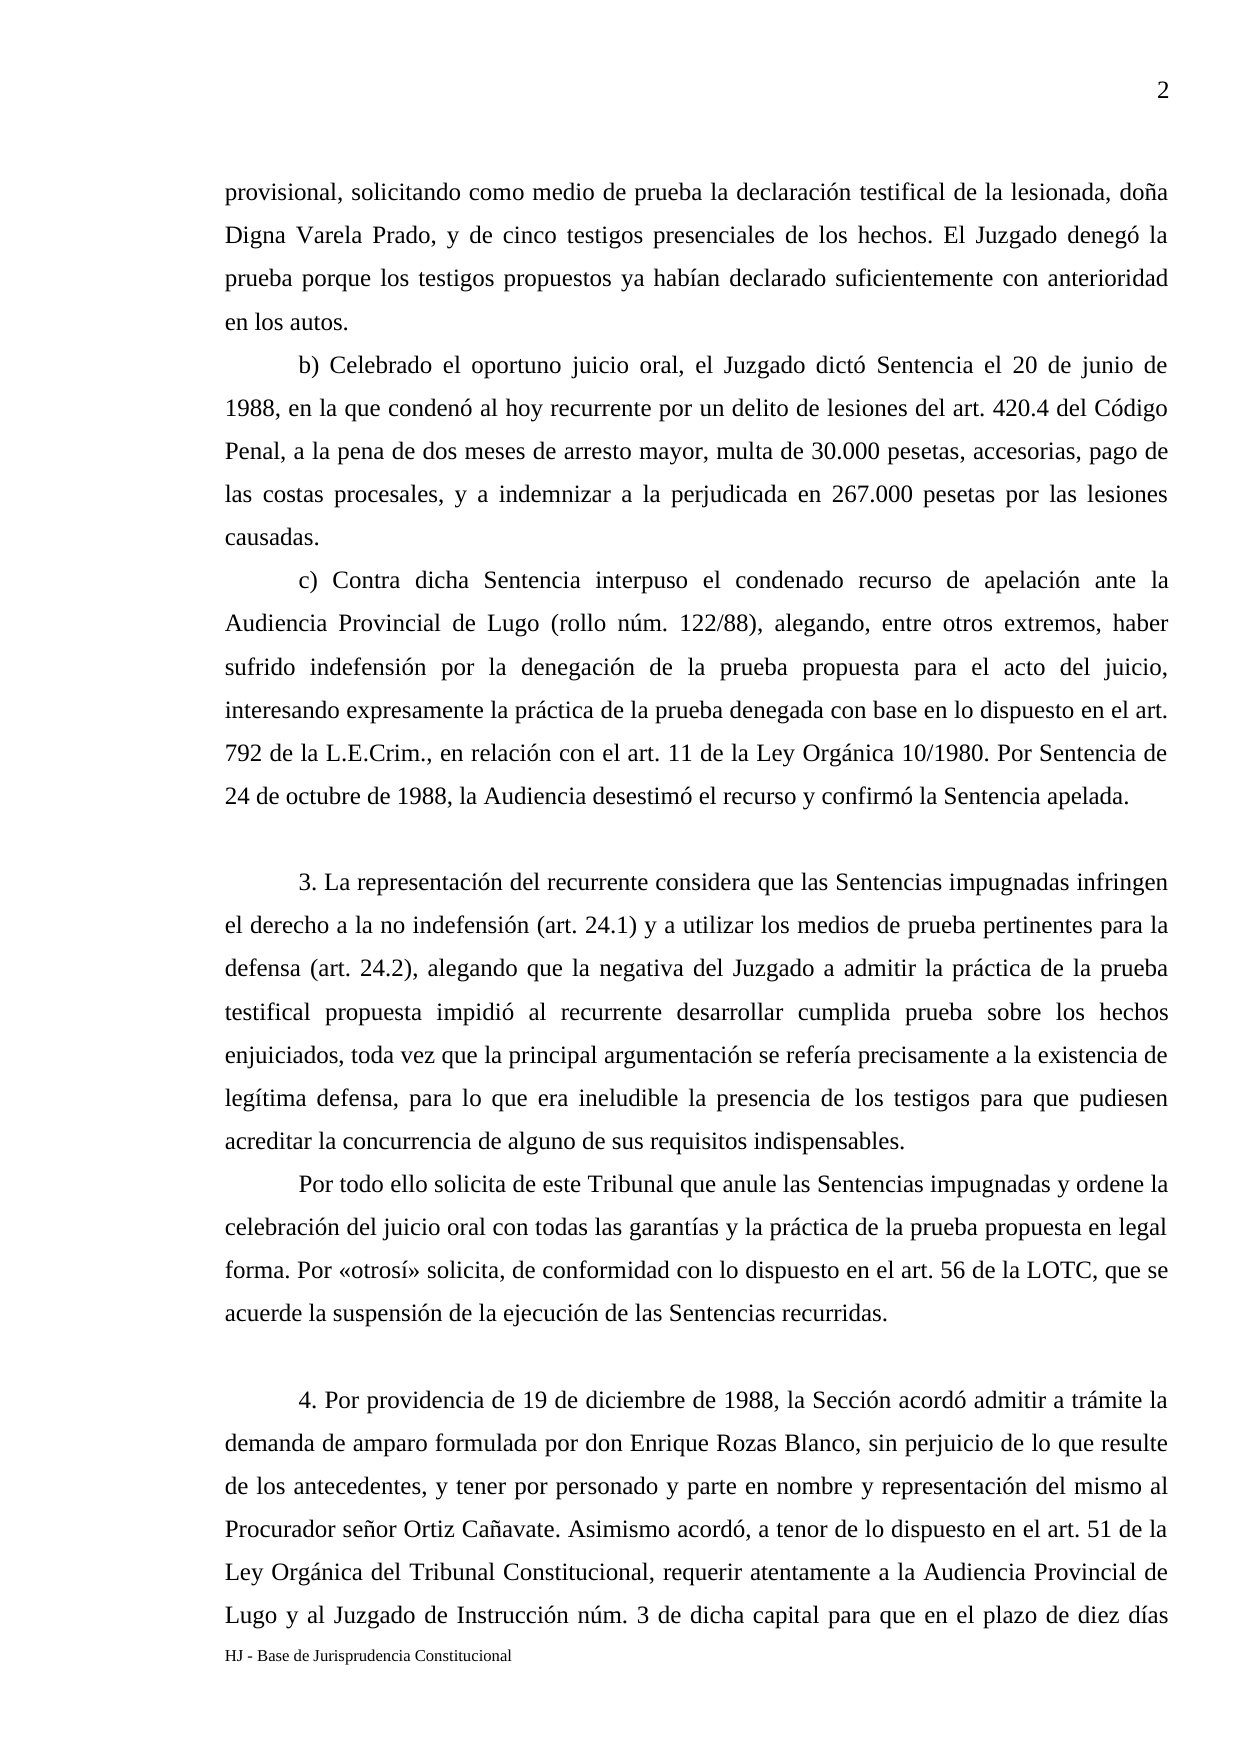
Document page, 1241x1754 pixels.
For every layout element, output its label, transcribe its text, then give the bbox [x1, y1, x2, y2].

text c) Contra dicha Sentencia interpuso el condenado recurso de apelación ante la Audiencia Provincial de Lugo (rollo núm. 122/88), alegando, entre otros extremos, haber sufrido indefensión por la denegación de la prueba propuesta para el acto del juicio, interesando expresamente la práctica de la prueba denegada con base en lo dispuesto en el art. 792 de la L.E.Crim., en relación con el art. 11 de la Ley Orgánica 10/1980. Por Sentencia de 24 de octubre de 1988, la Audiencia desestimó el recurso y confirmó la Sentencia apelada. [224, 565, 1169, 810]
text b) Celebrado el oportuno juicio oral, el Juzgado dictó Sentencia el 20 de junio de 1988, en la que condenó al hoy recurrente por un delito de lesiones del art. 420.4 del Código Penal, a la pena de dos meses de arresto mayor, multa de 30.000 pesetas, accesorias, pago de las costas procesales, y a indemnizar a la perjudicada en 267.000 pesetas por las lesiones causadas. [224, 350, 1169, 551]
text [224, 177, 1169, 335]
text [224, 1385, 1169, 1629]
text 3. La representación del recurrente considera que las Sentencias impugnadas infringen el derecho a la no indefensión (art. 24.1) y a utilizar los medios de prueba pertinentes para la defensa (art. 24.2), alegando que la negativa del Juzgado a admitir la práctica de la prueba testifical propuesta impidió al recurrente desarrollar cumplida prueba sobre los hechos enjuiciados, toda vez que la principal argumentación se refería precisamente a la existencia de legítima defensa, para lo que era ineludible la presencia de los testigos para que pudiesen acreditar la concurrencia de alguno de sus requisitos indispensables. [224, 867, 1169, 1155]
text Por todo ello solicita de este Tribunal que anule las Sentencias impugnadas y ordene la celebración del juicio oral con todas las garantías y la práctica de la prueba propuesta en legal forma. Por «otrosí» solicita, de conformidad con lo dispuesto en el art. 56 de la LOTC, que se acuerde la suspensión de la ejecución de las Sentencias recurridas. [224, 1169, 1169, 1327]
